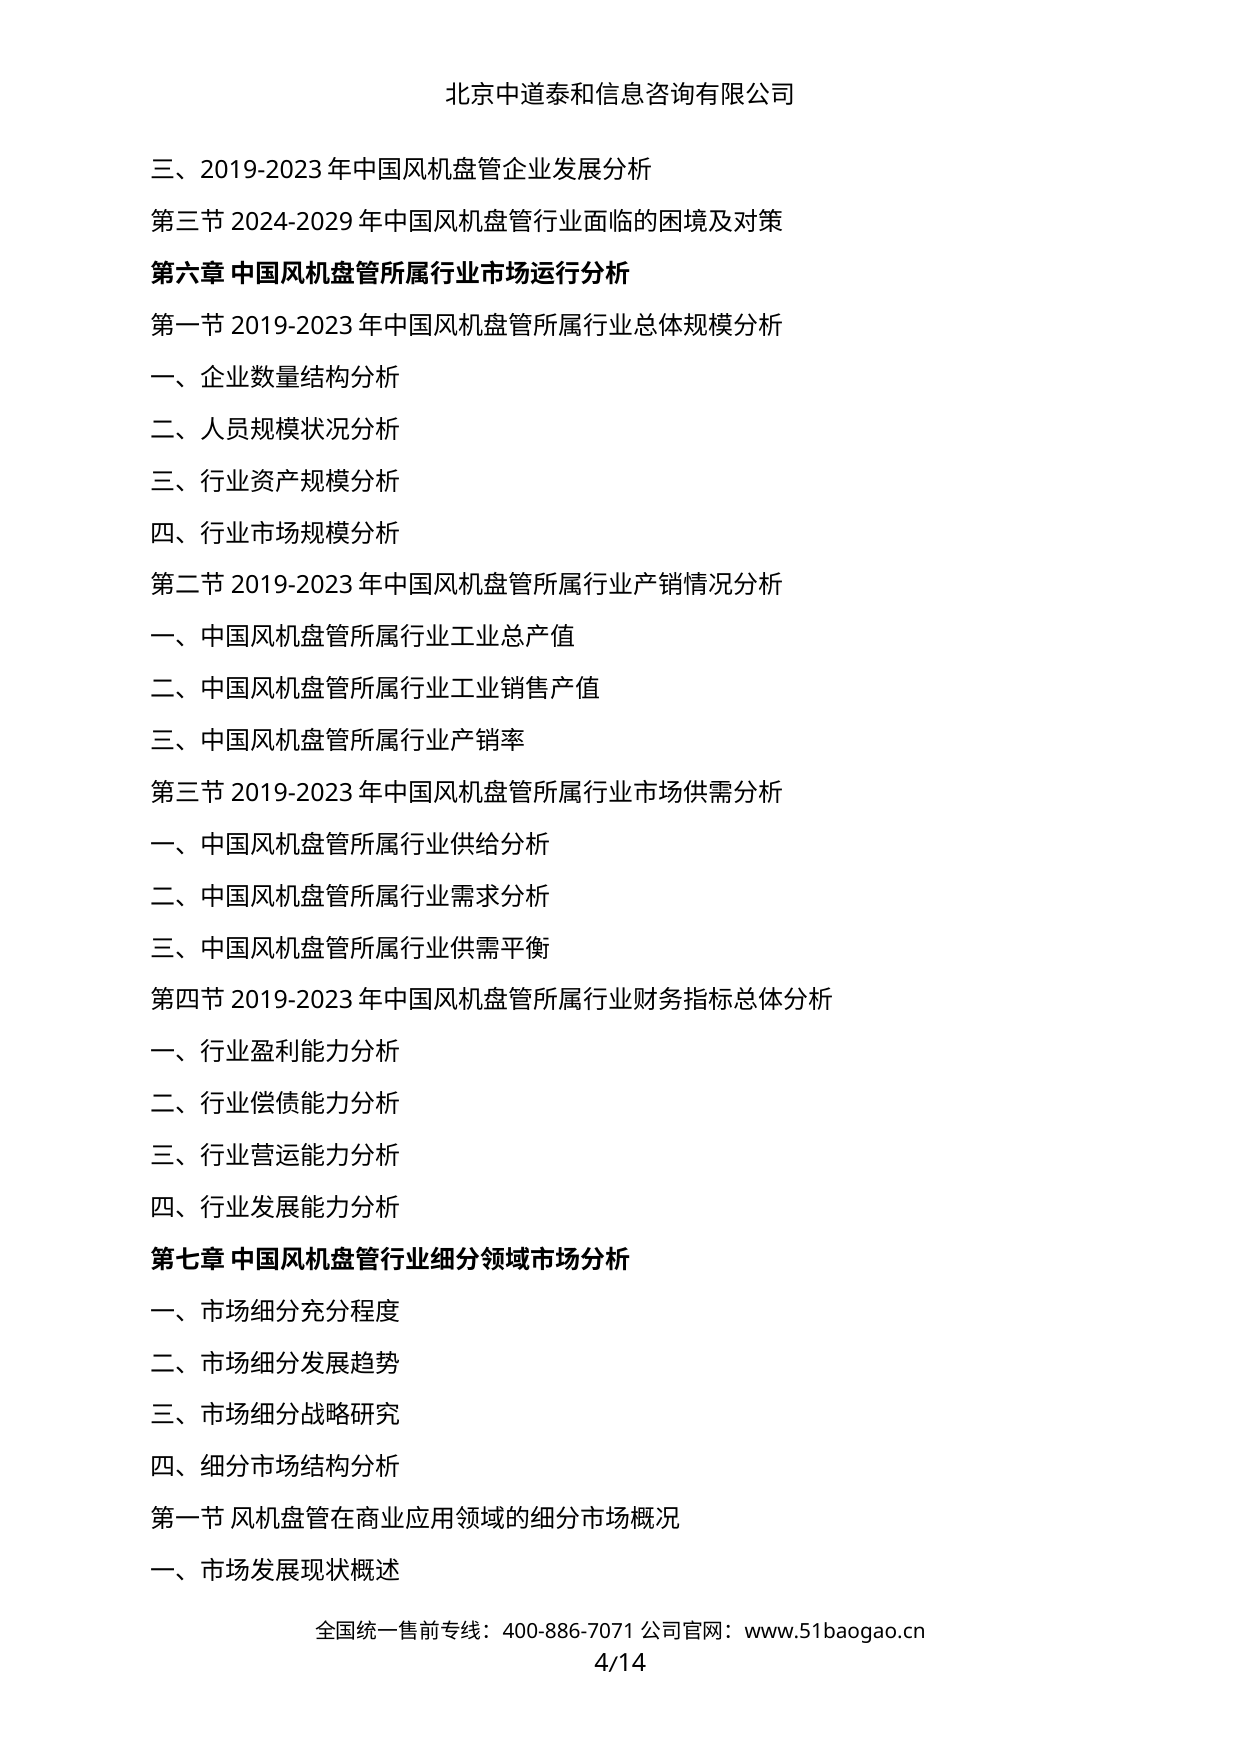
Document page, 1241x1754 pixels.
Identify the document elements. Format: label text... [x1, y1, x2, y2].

text 二、中国风机盘管所属行业工业销售产值 [150, 669, 1090, 705]
text 第一节 2019-2023年中国风机盘管所属行业总体规模分析 [150, 306, 1090, 342]
text 三、2019-2023年中国风机盘管企业发展分析 [150, 150, 1090, 186]
text 一、中国风机盘管所属行业工业总产值 [150, 617, 1090, 653]
text 一、中国风机盘管所属行业供给分析 [150, 824, 1090, 861]
text 四、细分市场结构分析 [150, 1447, 1090, 1483]
text 三、市场细分战略研究 [150, 1395, 1090, 1431]
text 第六章 中国风机盘管所属行业市场运行分析 [150, 254, 1090, 290]
text 二、行业偿债能力分析 [150, 1084, 1090, 1120]
text 一、企业数量结构分析 [150, 357, 1090, 394]
text 四、行业市场规模分析 [150, 513, 1090, 549]
text 第一节 风机盘管在商业应用领域的细分市场概况 [150, 1499, 1090, 1535]
text 一、市场发展现状概述 [150, 1551, 1090, 1587]
text 第三节 2024-2029年中国风机盘管行业面临的困境及对策 [150, 202, 1090, 238]
text 第三节 2019-2023年中国风机盘管所属行业市场供需分析 [150, 772, 1090, 809]
text 一、行业盈利能力分析 [150, 1032, 1090, 1068]
text 二、市场细分发展趋势 [150, 1343, 1090, 1379]
text 三、中国风机盘管所属行业产销率 [150, 721, 1090, 757]
text 三、行业资产规模分析 [150, 461, 1090, 497]
text 二、人员规模状况分析 [150, 409, 1090, 446]
text 一、市场细分充分程度 [150, 1291, 1090, 1327]
text 第四节 2019-2023年中国风机盘管所属行业财务指标总体分析 [150, 980, 1090, 1016]
text 第七章 中国风机盘管行业细分领域市场分析 [150, 1239, 1090, 1276]
text 第二节 2019-2023年中国风机盘管所属行业产销情况分析 [150, 565, 1090, 601]
text 二、中国风机盘管所属行业需求分析 [150, 876, 1090, 912]
text 四、行业发展能力分析 [150, 1187, 1090, 1224]
text 三、中国风机盘管所属行业供需平衡 [150, 928, 1090, 964]
text 三、行业营运能力分析 [150, 1136, 1090, 1172]
